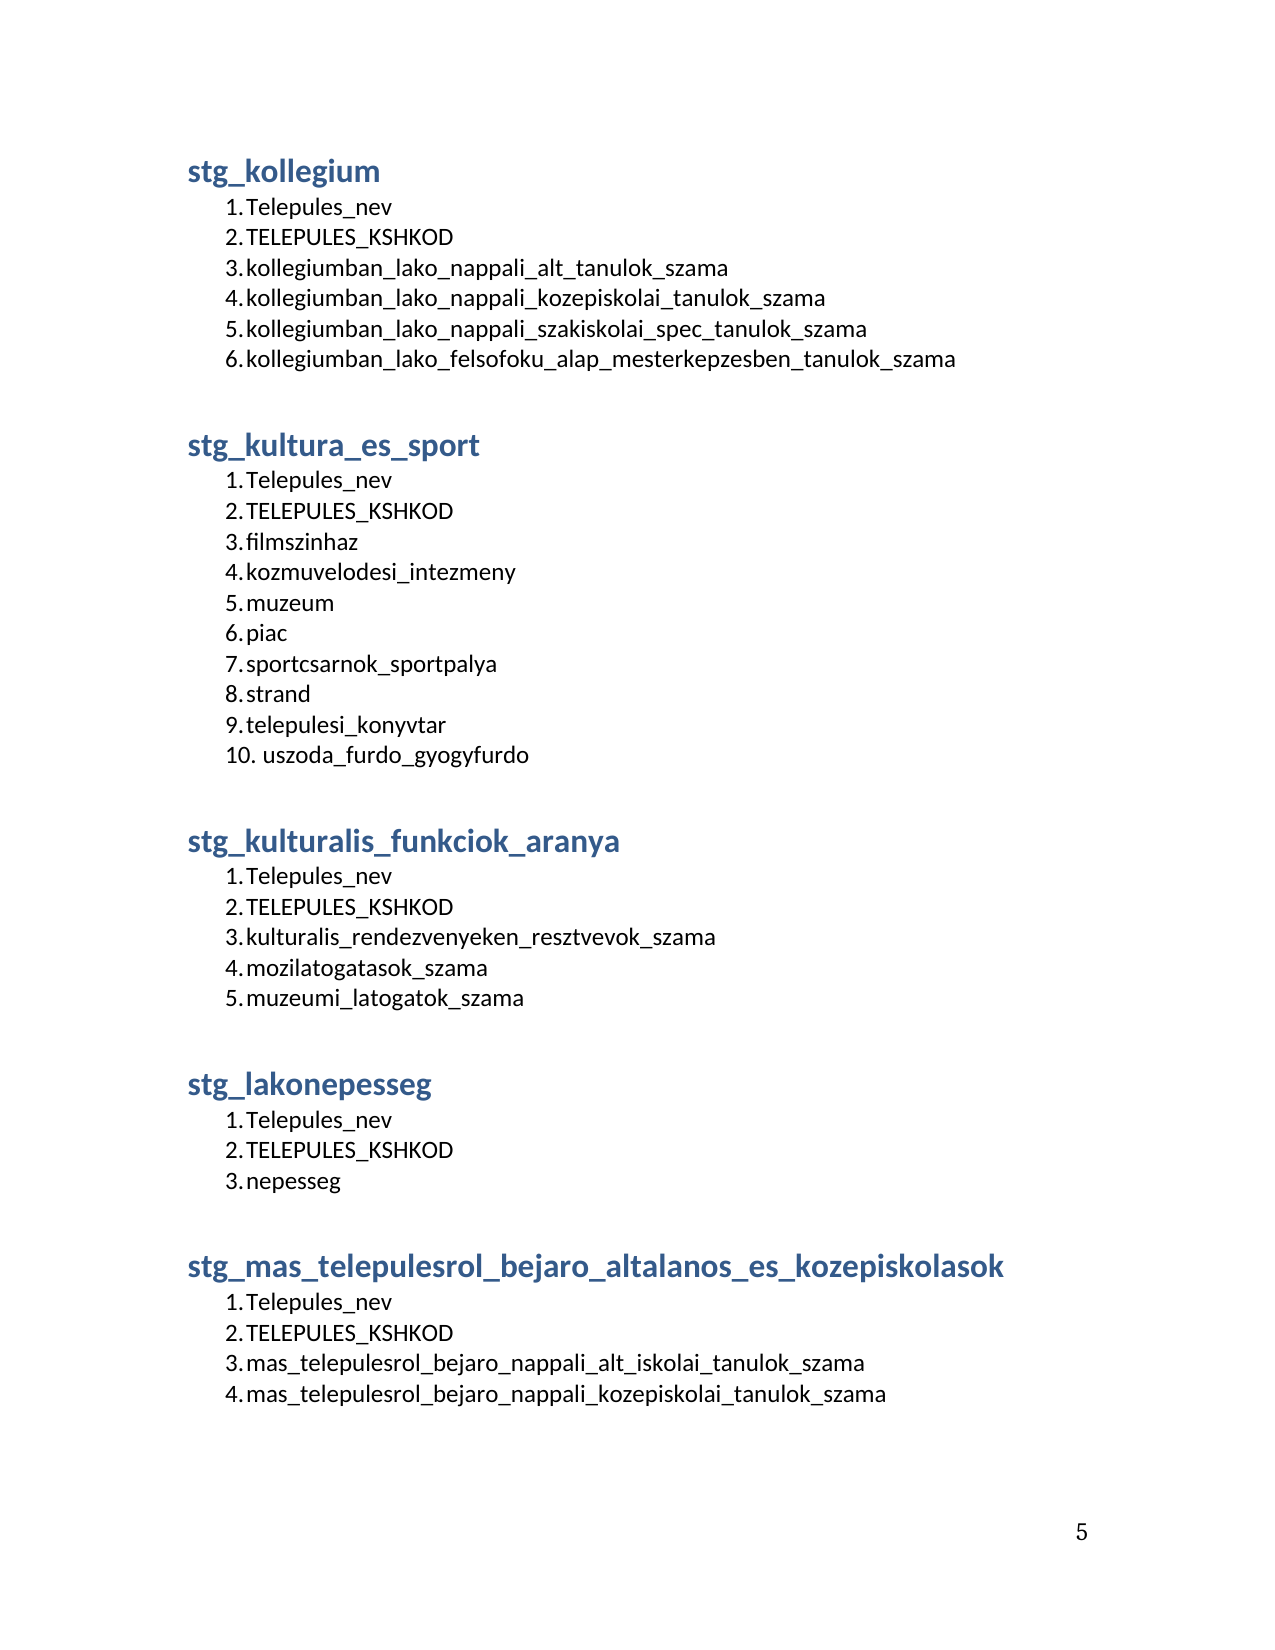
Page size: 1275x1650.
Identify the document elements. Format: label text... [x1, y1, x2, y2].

list mas_telepulesrol_bejaro_nappali_alt_iskolai_tanulok_szama [225, 1347, 1087, 1378]
list Telepules_nev [225, 861, 1087, 891]
list piac [225, 617, 1087, 648]
list Telepules_nev [225, 1104, 1087, 1134]
subtitle stg_lakonepesseg [187, 1063, 1087, 1104]
list sportcsarnok_sportpalya [225, 648, 1087, 678]
list filmszinhaz [225, 526, 1087, 556]
list strand [225, 678, 1087, 709]
list kollegiumban_lako_nappali_szakiskolai_spec_tanulok_szama [225, 313, 1087, 343]
list kollegiumban_lako_felsofoku_alap_mesterkepzesben_tanulok_szama [225, 343, 1087, 374]
list kozmuvelodesi_intezmeny [225, 556, 1087, 587]
list Telepules_nev [225, 191, 1087, 221]
list uszoda_furdo_gyogyfurdo [225, 739, 1087, 770]
list kollegiumban_lako_nappali_kozepiskolai_tanulok_szama [225, 282, 1087, 313]
list TELEPULES_KSHKOD [225, 495, 1087, 526]
list telepulesi_konyvtar [225, 709, 1087, 739]
list TELEPULES_KSHKOD [225, 221, 1087, 252]
list mas_telepulesrol_bejaro_nappali_kozepiskolai_tanulok_szama [225, 1378, 1087, 1408]
subtitle stg_kulturalis_funkciok_aranya [187, 820, 1087, 861]
list mozilatogatasok_szama [225, 952, 1087, 983]
list nepesseg [225, 1165, 1087, 1195]
list muzeum [225, 587, 1087, 617]
list kulturalis_rendezvenyeken_resztvevok_szama [225, 922, 1087, 952]
subtitle stg_kultura_es_sport [187, 424, 1087, 464]
list kollegiumban_lako_nappali_alt_tanulok_szama [225, 252, 1087, 282]
list Telepules_nev [225, 1286, 1087, 1317]
list TELEPULES_KSHKOD [225, 891, 1087, 922]
subtitle stg_mas_telepulesrol_bejaro_altalanos_es_kozepiskolasok [187, 1245, 1087, 1286]
list muzeumi_latogatok_szama [225, 983, 1087, 1013]
list Telepules_nev [225, 464, 1087, 495]
list TELEPULES_KSHKOD [225, 1317, 1087, 1347]
subtitle stg_kollegium [187, 150, 1087, 191]
list TELEPULES_KSHKOD [225, 1134, 1087, 1165]
